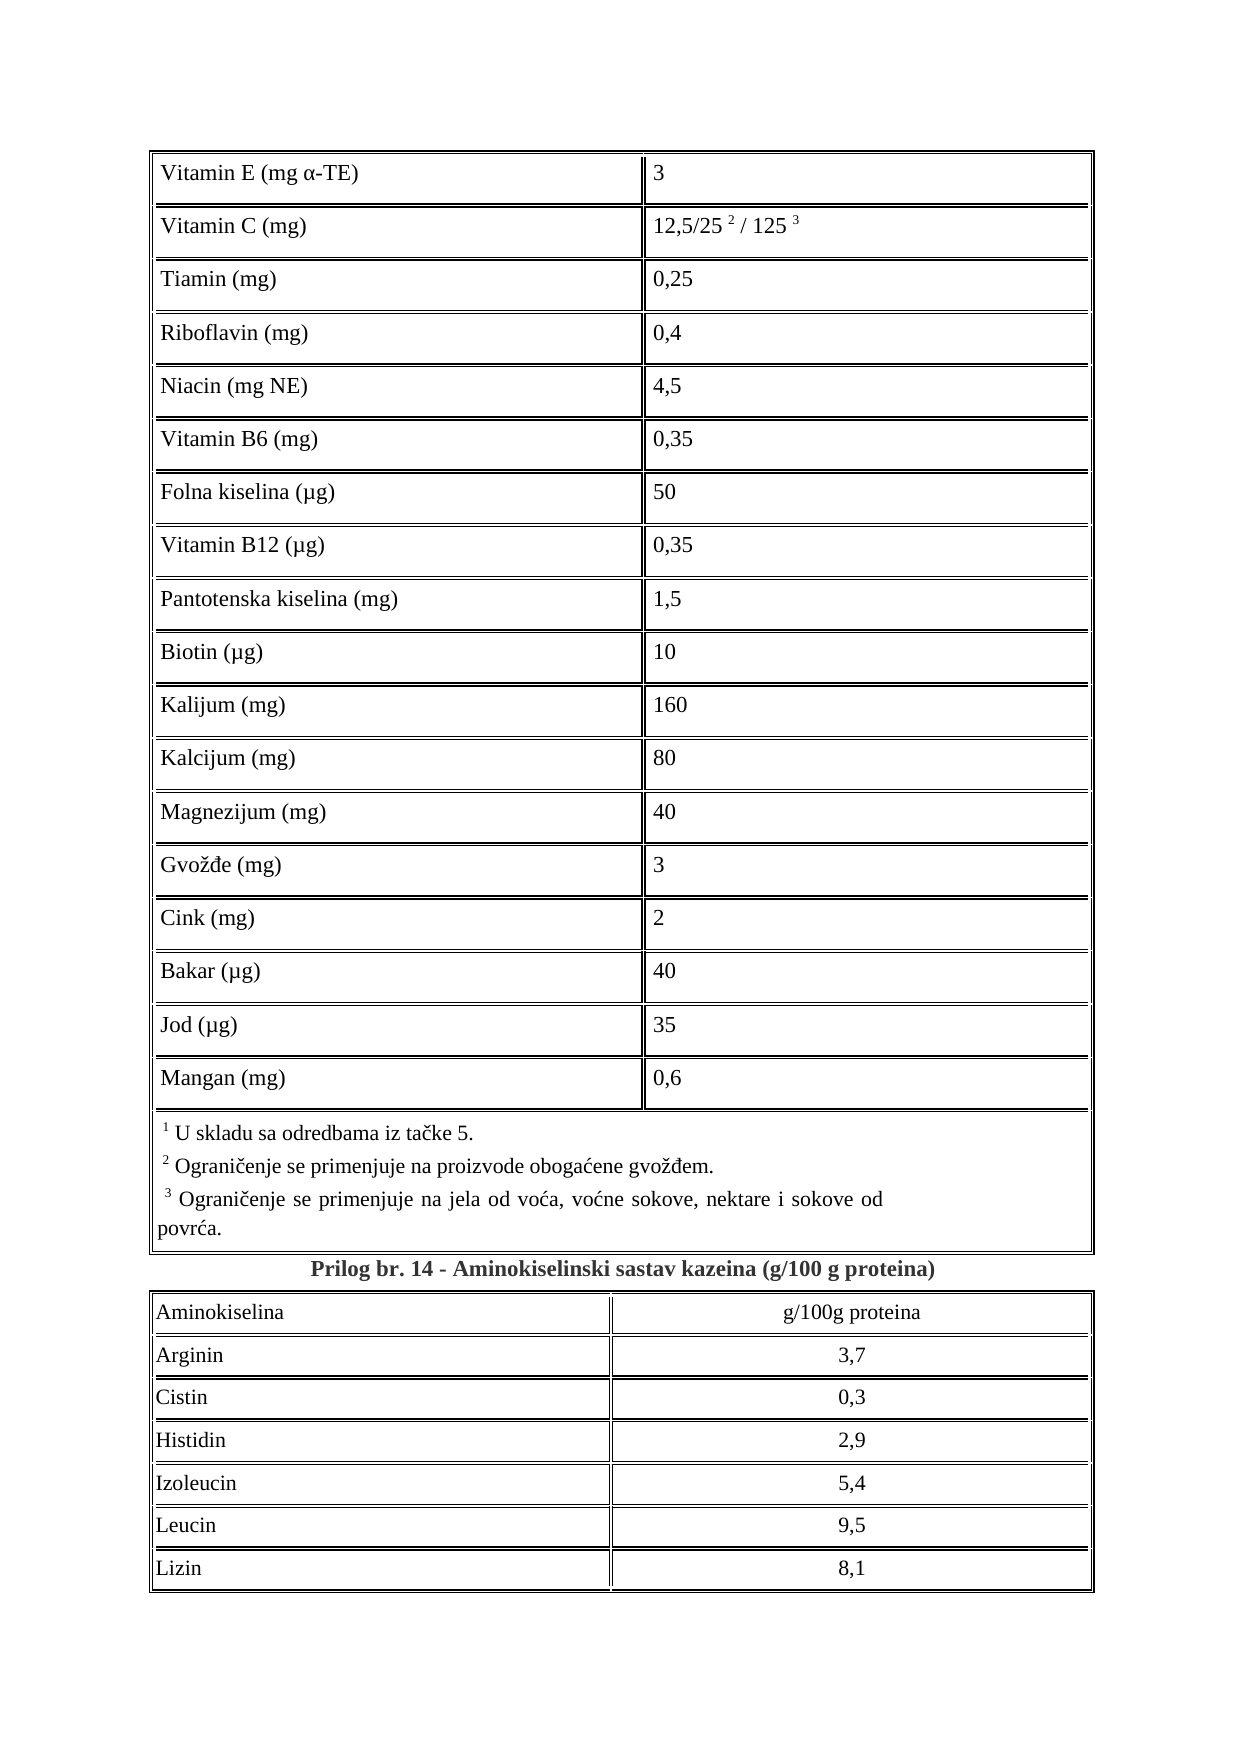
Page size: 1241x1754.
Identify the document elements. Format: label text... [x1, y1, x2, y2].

table_cell 0,35 [644, 523, 1093, 576]
table_cell Tiamin (mg) [151, 256, 643, 310]
table_cell 9,5 [611, 1504, 1093, 1546]
table_cell 3 [644, 842, 1093, 895]
table_cell 4,5 [646, 363, 1093, 416]
table_cell Vitamin C (mg) [151, 203, 643, 256]
table_cell 12,5/25 2 / 125 3 [644, 203, 1093, 256]
table_cell 2,9 [611, 1418, 1093, 1461]
table_cell 2 [644, 895, 1093, 948]
table_cell 80 [644, 736, 1093, 789]
table_header g/100g proteina [611, 1294, 1091, 1333]
table_cell Pantotenska kiselina (mg) [151, 576, 643, 629]
table_cell Jod (µg) [151, 1002, 643, 1055]
table_cell 160 [644, 682, 1093, 736]
table_cell 3 [644, 154, 1091, 203]
table_cell [151, 1108, 1093, 1251]
table_cell Izoleucin [151, 1461, 611, 1503]
table_cell 1,5 [644, 576, 1093, 629]
table_cell Vitamin B6 (mg) [151, 416, 643, 469]
table_cell Kalcijum (mg) [151, 736, 643, 789]
table_cell Kalijum (mg) [151, 682, 643, 736]
table_cell Vitamin E (mg α-TE) [153, 154, 643, 203]
table_cell 0,25 [644, 256, 1093, 310]
table_cell 10 [644, 629, 1093, 682]
table_cell Leucin [151, 1504, 611, 1546]
table_cell Histidin [151, 1418, 611, 1461]
table_cell 8,1 [611, 1546, 1093, 1589]
table_cell Lizin [151, 1546, 611, 1589]
table_cell Gvožđe (mg) [151, 842, 643, 895]
table_cell Riboflavin (mg) [151, 310, 643, 363]
table_cell 40 [644, 789, 1093, 842]
table_cell Niacin (mg NE) [151, 363, 642, 416]
table_cell 50 [644, 469, 1093, 523]
table_cell 40 [644, 949, 1093, 1002]
table_cell Cistin [151, 1375, 611, 1418]
table_cell 3,7 [611, 1333, 1093, 1375]
table_cell 35 [644, 1002, 1093, 1055]
table_cell 0,4 [644, 310, 1093, 363]
table_cell 5,4 [611, 1461, 1093, 1503]
table_cell 0,35 [644, 416, 1093, 469]
table_cell 0,6 [646, 1055, 1091, 1108]
table_cell Biotin (µg) [151, 629, 643, 682]
table_cell 0,3 [611, 1375, 1093, 1418]
table_cell Arginin [151, 1333, 611, 1375]
table_cell Bakar (µg) [151, 949, 643, 1002]
table_cell Magnezijum (mg) [151, 789, 643, 842]
table_cell Vitamin B12 (µg) [151, 523, 643, 576]
table_header Aminokiselina [153, 1292, 611, 1333]
table_cell Folna kiselina (µg) [151, 469, 643, 523]
text Prilog br. 14 - Aminokiselinski sastav kazeina (g/100 g proteina) [150, 1255, 1090, 1281]
table_cell Cink (mg) [151, 895, 643, 948]
table_cell Mangan (mg) [153, 1055, 642, 1108]
